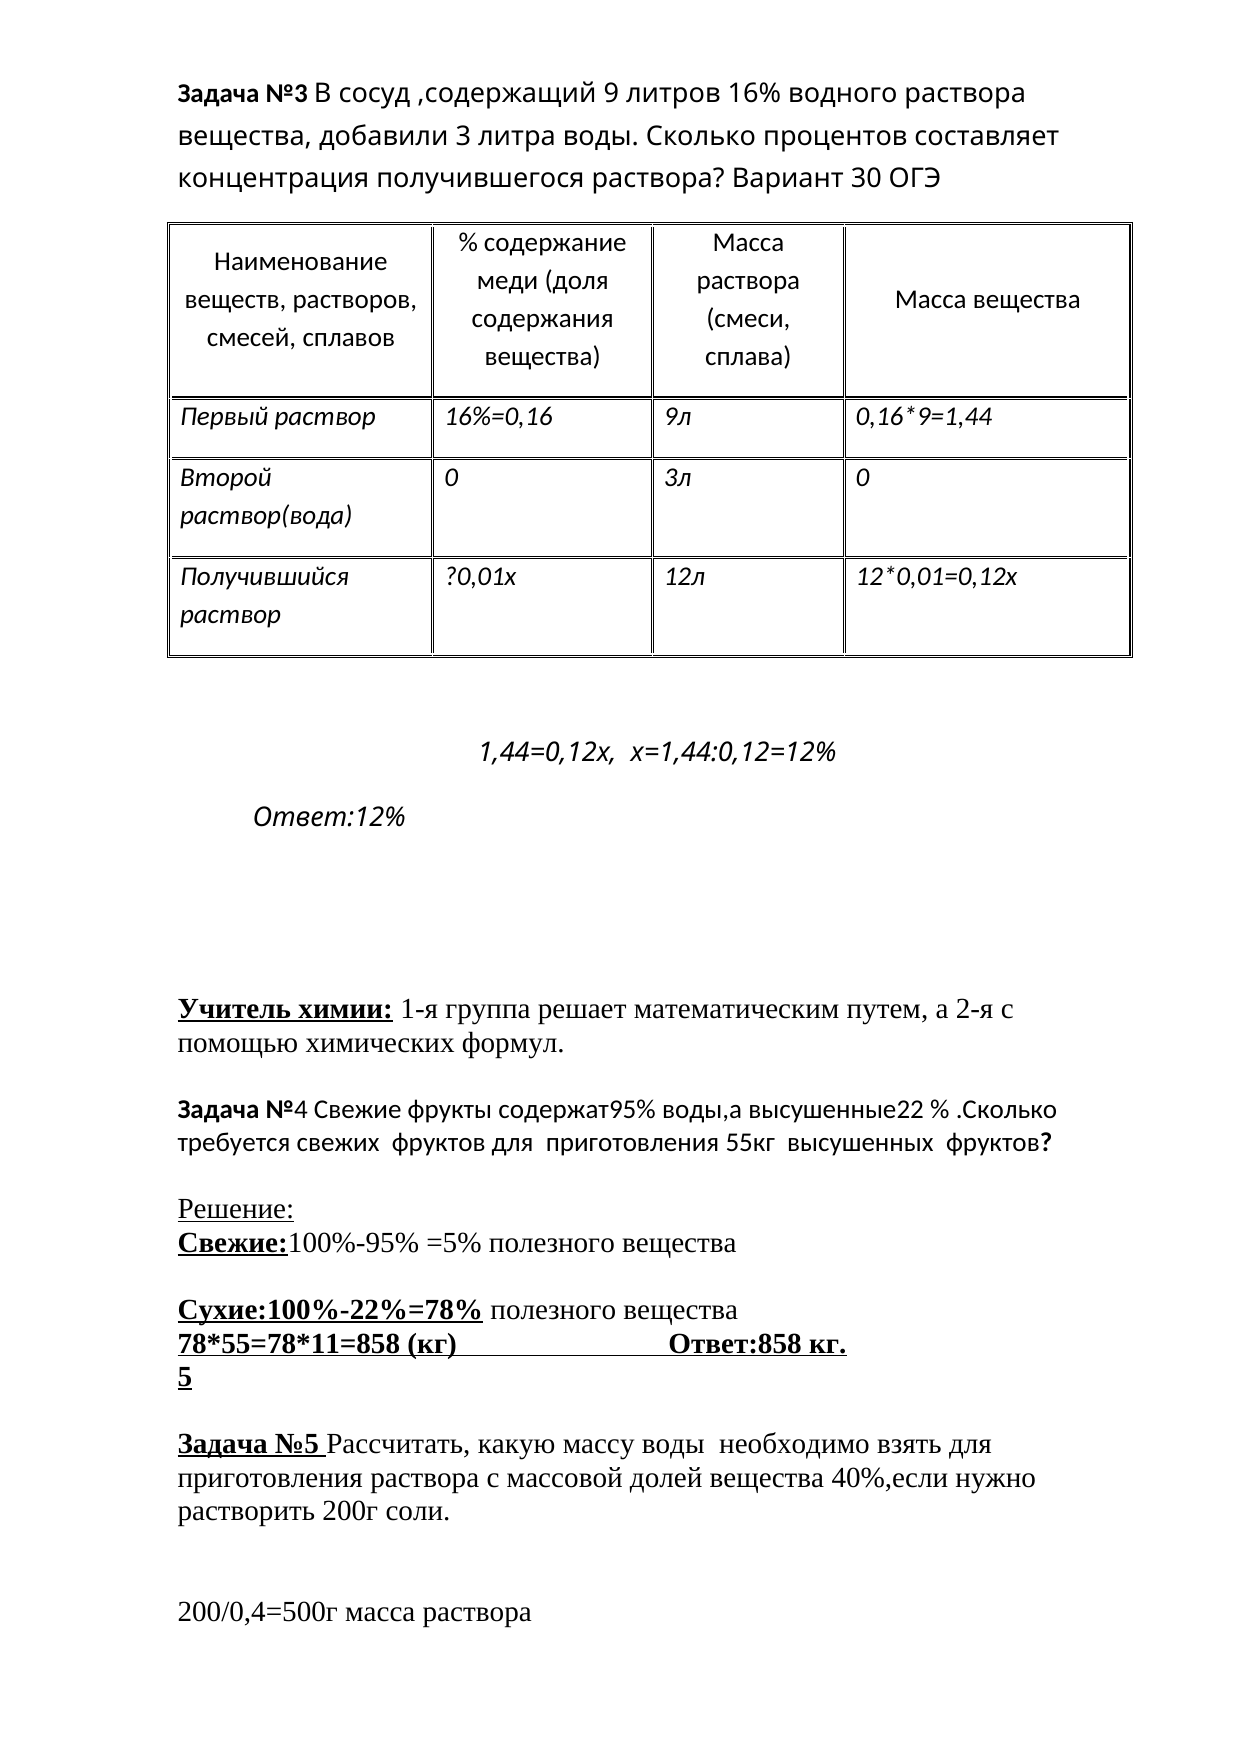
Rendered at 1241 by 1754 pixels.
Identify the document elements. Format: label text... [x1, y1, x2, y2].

text 200/0,4=500г масса раствора [177, 1594, 1122, 1628]
table_cell 0 [434, 460, 651, 556]
text 78*55=78*11=858 (кг) Ответ:858 кг. [177, 1326, 1122, 1359]
table_header Масса раствора (смеси, сплава) [652, 225, 844, 396]
table_header % содержание меди (доля содержания вещества) [433, 225, 652, 396]
text Сухие:100%-22%=78% полезного вещества [177, 1292, 1122, 1326]
table_cell 16%=0,16 [434, 400, 651, 457]
text Учитель химии: 1-я группа решает математическим путем, а 2-я с помощью химических формул. [177, 991, 1122, 1058]
text 5 [177, 1359, 1122, 1393]
table_cell Получившийся раствор [169, 556, 433, 655]
text Решение: [177, 1192, 1122, 1225]
table_cell Второй раствор(вода) [169, 457, 433, 556]
text 1,44=0,12х, х=1,44:0,12=12% [252, 721, 1122, 769]
table_header Наименование веществ, растворов, смесей, сплавов [170, 223, 433, 396]
table_cell 0 [844, 457, 1131, 556]
table_cell ?0,01х [433, 559, 652, 655]
text Задача №3 В сосуд ,содержащий 9 литров 16% водного раствора вещества, добавили 3 литра воды. Сколько процентов составляет концентрация получившегося раствора? Вариант 30 ОГЭ [177, 74, 1122, 196]
table_cell 12*0,01=0,12х [844, 556, 1131, 655]
text Свежие:100%-95% =5% полезного вещества [177, 1225, 1122, 1259]
table_cell 9л [654, 400, 843, 457]
table_cell 0,16*9=1,44 [846, 396, 1130, 457]
table_cell 12л [652, 559, 844, 655]
text Ответ:12% [252, 798, 1122, 835]
table_header Масса вещества [844, 225, 1129, 396]
table_cell 3л [654, 460, 843, 556]
text Задача №4 Свежие фрукты содержат95% воды,а высушенные22 % .Сколько требуется свежих фруктов для приготовления 55кг высушенных фруктов? [177, 1092, 1122, 1158]
table_cell Первый раствор [170, 396, 431, 457]
text Задача №5 Рассчитать, какую массу воды необходимо взять для приготовления раствора с массовой долей вещества 40%,если нужно растворить 200г соли. [177, 1426, 1122, 1527]
